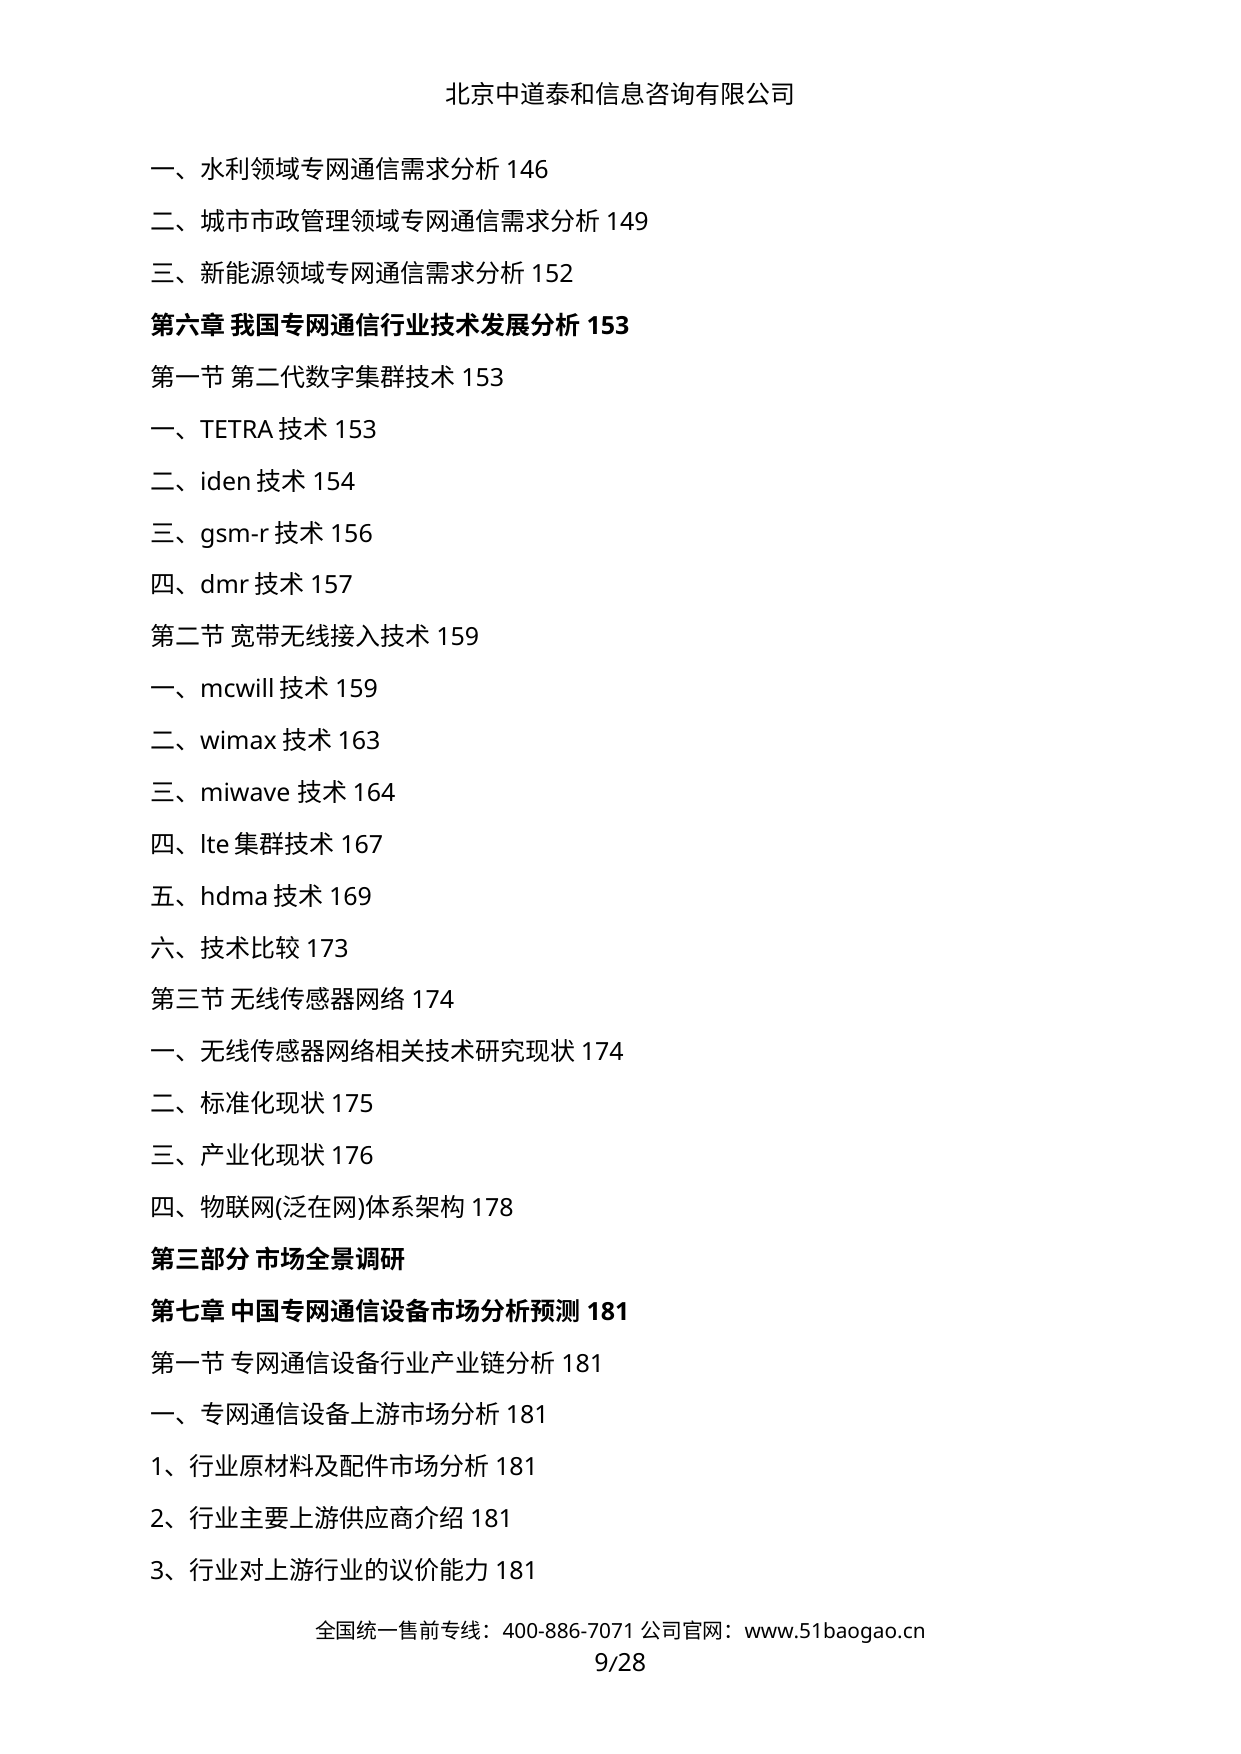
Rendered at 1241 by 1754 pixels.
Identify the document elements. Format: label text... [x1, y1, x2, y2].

text 二、城市市政管理领域专网通信需求分析 149 [150, 202, 1090, 238]
text 四、dmr技术 157 [150, 565, 1090, 601]
text 一、专网通信设备上游市场分析 181 [150, 1395, 1090, 1431]
text 3、行业对上游行业的议价能力 181 [150, 1551, 1090, 1587]
text 第七章 中国专网通信设备市场分析预测 181 [150, 1291, 1090, 1327]
text 三、产业化现状 176 [150, 1136, 1090, 1172]
text 二、wimax技术 163 [150, 721, 1090, 757]
text 三、gsm-r技术 156 [150, 513, 1090, 549]
text 一、无线传感器网络相关技术研究现状 174 [150, 1032, 1090, 1068]
text 二、iden技术 154 [150, 461, 1090, 497]
text 2、行业主要上游供应商介绍 181 [150, 1499, 1090, 1535]
text 第一节 第二代数字集群技术 153 [150, 357, 1090, 394]
text 第六章 我国专网通信行业技术发展分析 153 [150, 306, 1090, 342]
text 五、hdma技术 169 [150, 876, 1090, 912]
text 一、mcwill技术 159 [150, 669, 1090, 705]
text 六、技术比较 173 [150, 928, 1090, 964]
text 一、TETRA技术 153 [150, 409, 1090, 446]
text 三、新能源领域专网通信需求分析 152 [150, 254, 1090, 290]
text 二、标准化现状 175 [150, 1084, 1090, 1120]
text 三、miwave 技术 164 [150, 772, 1090, 809]
text 第三节 无线传感器网络 174 [150, 980, 1090, 1016]
text 第三部分 市场全景调研 [150, 1239, 1090, 1276]
text 四、物联网(泛在网)体系架构 178 [150, 1187, 1090, 1224]
text 第二节 宽带无线接入技术 159 [150, 617, 1090, 653]
text 1、行业原材料及配件市场分析 181 [150, 1447, 1090, 1483]
text 四、lte集群技术 167 [150, 824, 1090, 861]
text 一、水利领域专网通信需求分析 146 [150, 150, 1090, 186]
text 第一节 专网通信设备行业产业链分析 181 [150, 1343, 1090, 1379]
